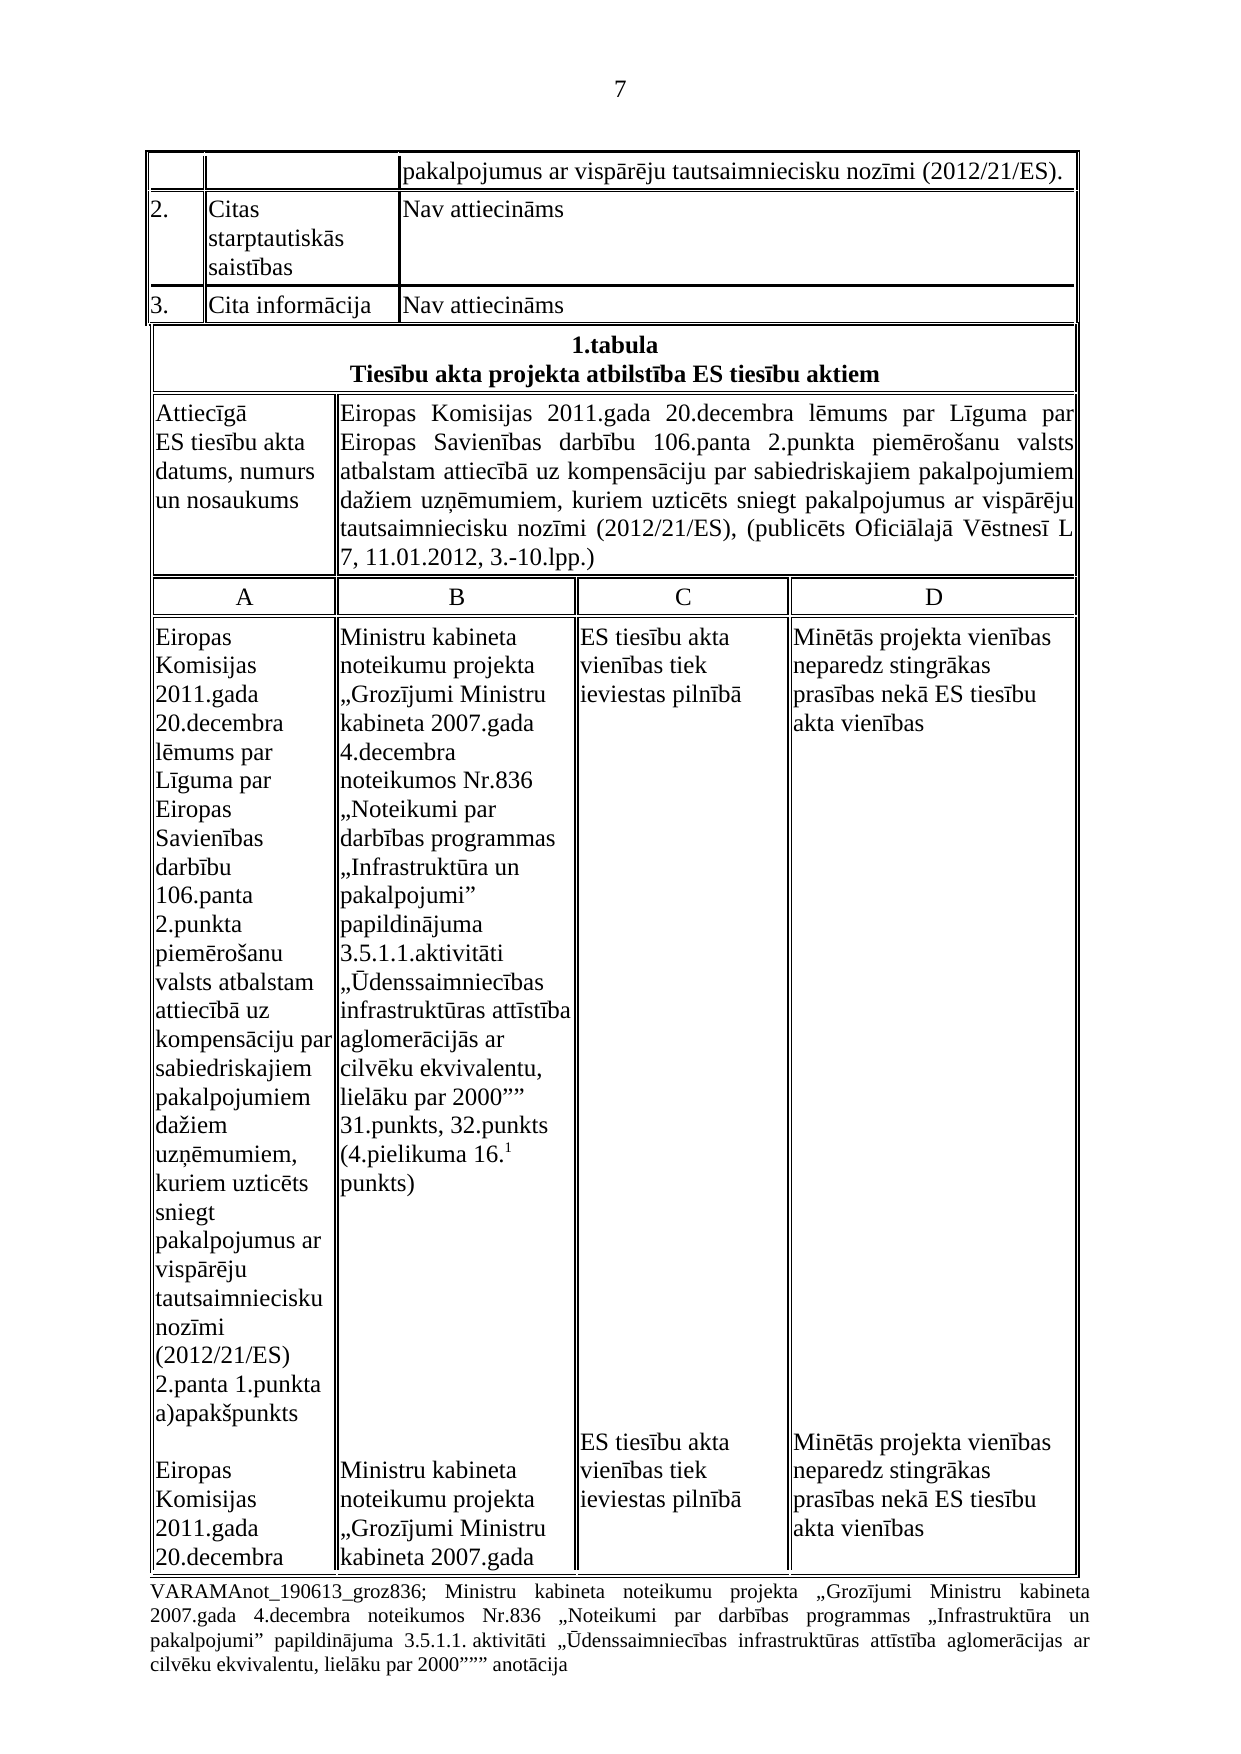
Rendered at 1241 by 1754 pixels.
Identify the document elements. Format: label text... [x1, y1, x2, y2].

table_cell 1.tabula Tiesību akta projekta atbilstība ES tiesību aktiem [154, 322, 1076, 391]
table_cell D [790, 574, 1078, 614]
table_cell C [579, 579, 787, 614]
table_cell Attiecīgā ES tiesību akta datums, numurs un nosaukums [154, 395, 334, 574]
table_cell B [339, 579, 574, 614]
table_cell Nav attiecināms [401, 188, 1077, 284]
table_cell Nav attiecināms [401, 284, 1076, 322]
table_cell 3. [149, 284, 203, 322]
table_cell Cita informācija [207, 287, 398, 322]
table_cell Citas starptautiskās saistības [207, 192, 398, 284]
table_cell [399, 153, 1076, 188]
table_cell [152, 614, 337, 1573]
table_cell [205, 152, 399, 188]
table_cell A [154, 579, 334, 614]
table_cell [790, 614, 1078, 1573]
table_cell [337, 614, 577, 1573]
table_cell Eiropas Komisijas 2011.gada 20.decembra lēmums par Līguma par Eiropas Savienības darbību 106.panta 2.punkta piemērošanu valsts atbalstam attiecībā uz kompensāciju par sabiedriskajiem pakalpojumiem dažiem uzņēmumiem, kuriem uzticēts sniegt pakalpojumus ar vispārēju tautsaimniecisku nozīmi (2012/21/ES), (publicēts Oficiālajā Vēstnesī L 7, 11.01.2012, 3.-10.lpp.) [337, 391, 1078, 574]
table_cell 2. [149, 188, 203, 284]
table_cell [577, 614, 790, 1573]
table_cell 1. [149, 152, 205, 188]
